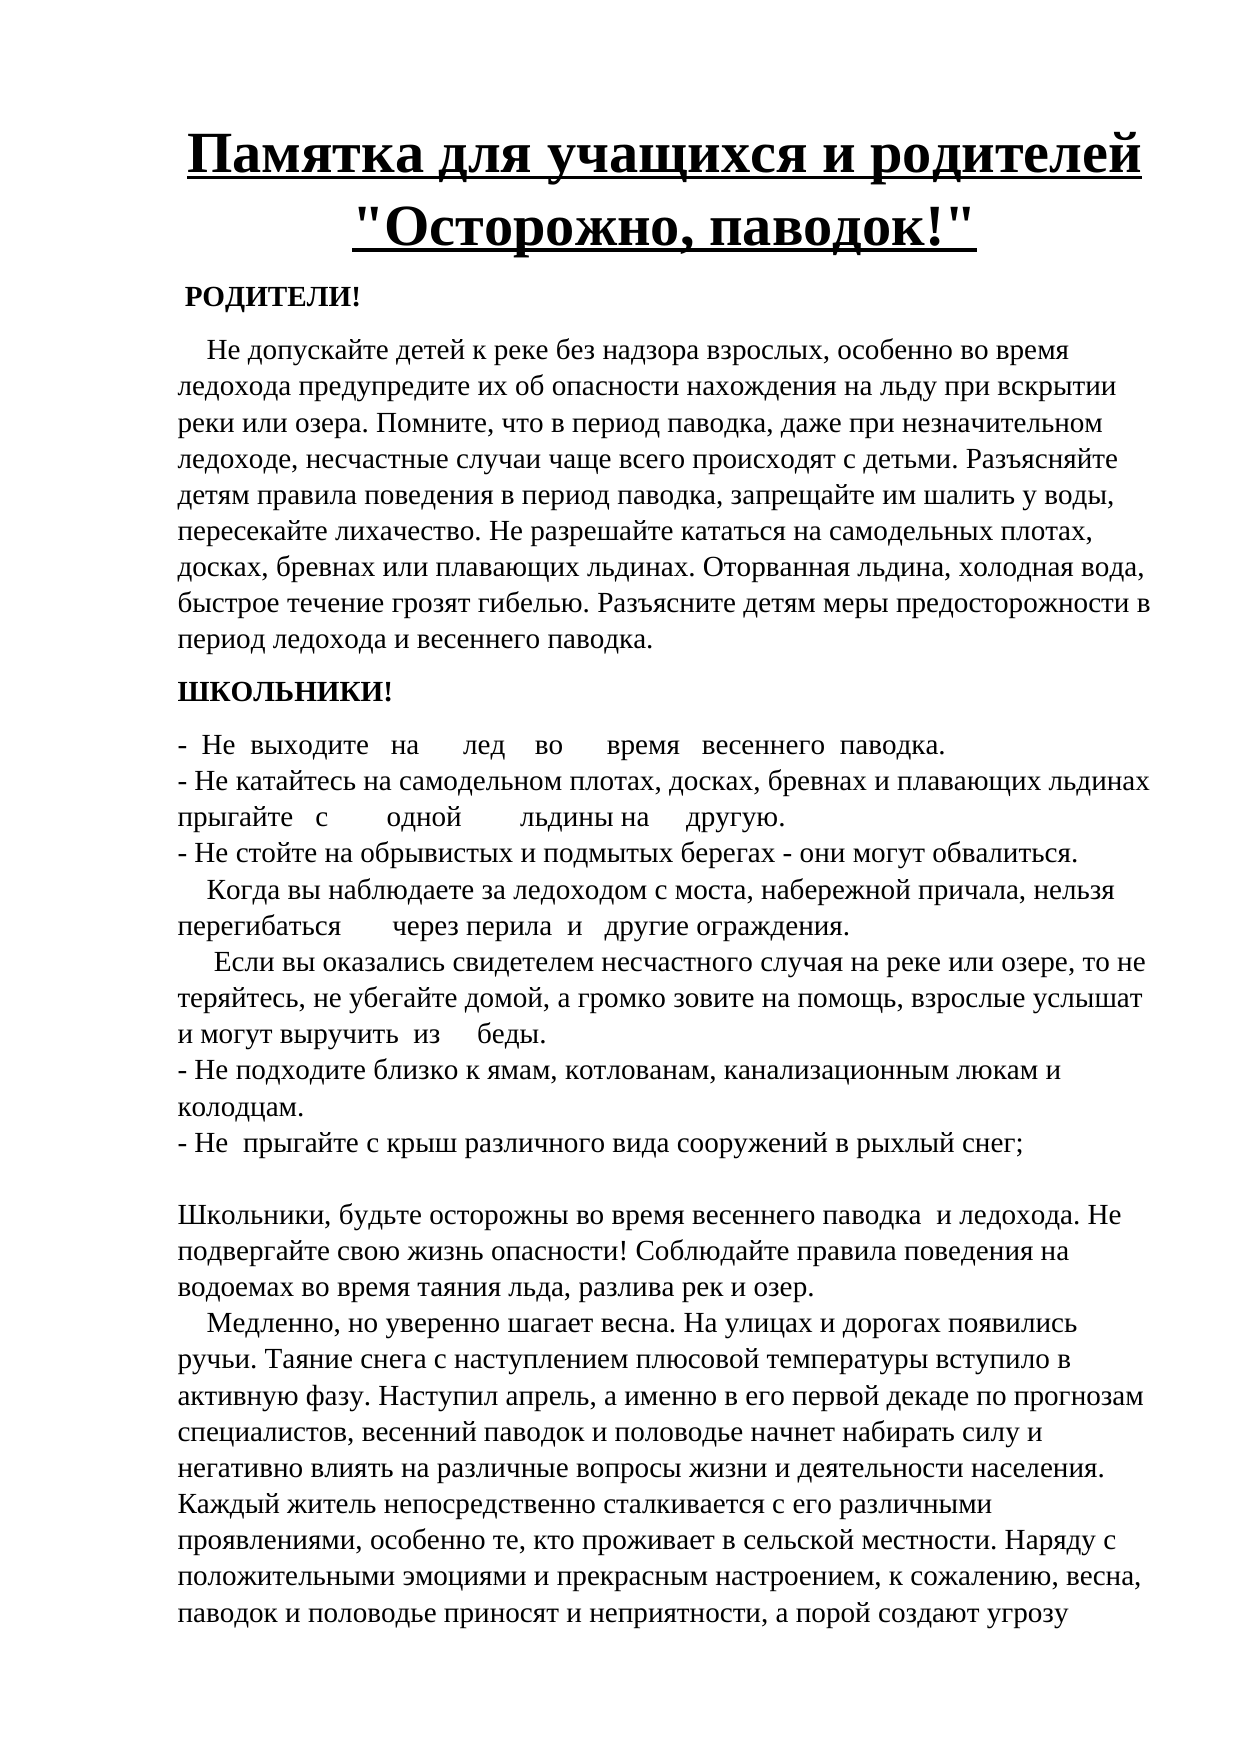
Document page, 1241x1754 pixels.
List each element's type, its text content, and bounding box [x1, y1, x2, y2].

text Не допускайте детей к реке без надзора взрослых, особенно во время ледохода предупредите их об опасности нахождения на льду при вскрытии реки или озера. Помните, что в период паводка, даже при незначительном ледоходе, несчастные случаи чаще всего происходят с детьми. Разъясняйте детям правила поведения в период паводка, запрещайте им шалить у воды, пересекайте лихачество. Не разрешайте кататься на самодельных плотах, досках, бревнах или плавающих льдинах. Оторванная льдина, холодная вода, быстрое течение грозят гибелью. Разъясните детям меры предосторожности в период ледохода и весеннего паводка. [177, 332, 1152, 655]
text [177, 727, 1152, 1628]
text ШКОЛЬНИКИ! [177, 674, 1152, 708]
text РОДИТЕЛИ! [177, 279, 1152, 313]
text Памятка для учащихся и родителей "Осторожно, паводок!" [177, 118, 1152, 258]
